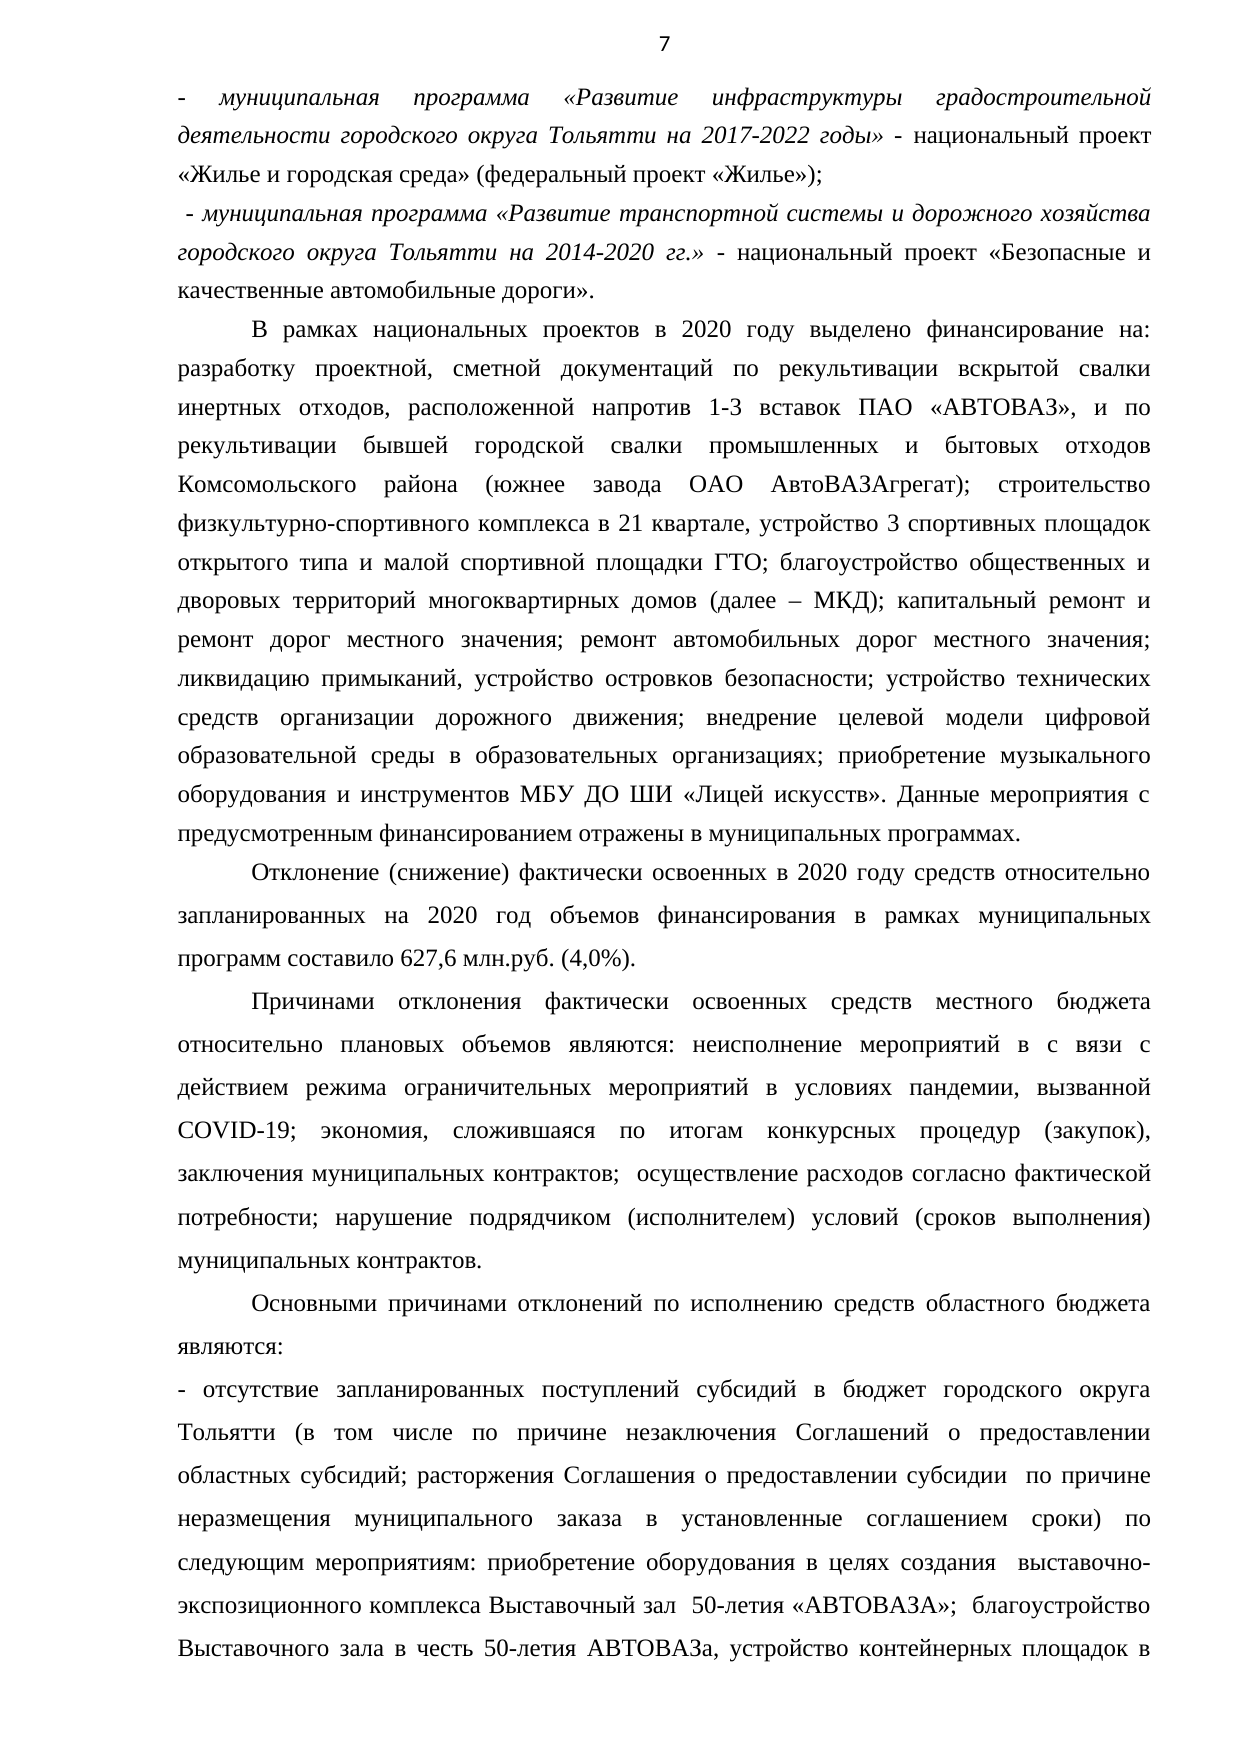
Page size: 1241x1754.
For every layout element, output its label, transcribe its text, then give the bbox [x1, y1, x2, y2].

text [177, 1374, 1152, 1662]
text Причинами отклонения фактически освоенных средств местного бюджета относительно плановых объемов являются: неисполнение мероприятий в с вязи с действием режима ограничительных мероприятий в условиях пандемии, вызванной COVID-19; экономия, сложившаяся по итогам конкурсных процедур (закупок), заключения муниципальных контрактов; осуществление расходов согласно фактической потребности; нарушение подрядчиком (исполнителем) условий (сроков выполнения) муниципальных контрактов. [177, 986, 1152, 1273]
text - муниципальная программа «Развитие инфраструктуры градостроительной деятельности городского округа Тольятти на 2017-2022 годы» - национальный проект «Жилье и городская среда» (федеральный проект «Жилье»); [177, 82, 1152, 188]
text Основными причинами отклонений по исполнению средств областного бюджета являются: [177, 1288, 1152, 1360]
text В рамках национальных проектов в 2020 году выделено финансирование на: разработку проектной, сметной документаций по рекультивации вскрытой свалки инертных отходов, расположенной напротив 1-3 вставок ПАО «АВТОВАЗ», и по рекультивации бывшей городской свалки промышленных и бытовых отходов Комсомольского района (южнее завода ОАО АвтоВАЗАгрегат); строительство физкультурно-спортивного комплекса в 21 квартале, устройство 3 спортивных площадок открытого типа и малой спортивной площадки ГТО; благоустройство общественных и дворовых территорий многоквартирных домов (далее – МКД); капитальный ремонт и ремонт дорог местного значения; ремонт автомобильных дорог местного значения; ликвидацию примыканий, устройство островков безопасности; устройство технических средств организации дорожного движения; внедрение целевой модели цифровой образовательной среды в образовательных организациях; приобретение музыкального оборудования и инструментов МБУ ДО ШИ «Лицей искусств». Данные мероприятия с предусмотренным финансированием отражены в муниципальных программах. [177, 314, 1152, 847]
text - муниципальная программа «Развитие транспортной системы и дорожного хозяйства городского округа Тольятти на 2014-2020 гг.» - национальный проект «Безопасные и качественные автомобильные дороги». [177, 198, 1152, 304]
text Отклонение (снижение) фактически освоенных в 2020 году средств относительно запланированных на 2020 год объемов финансирования в рамках муниципальных программ составило 627,6 млн.руб. (4,0%). [177, 857, 1152, 972]
